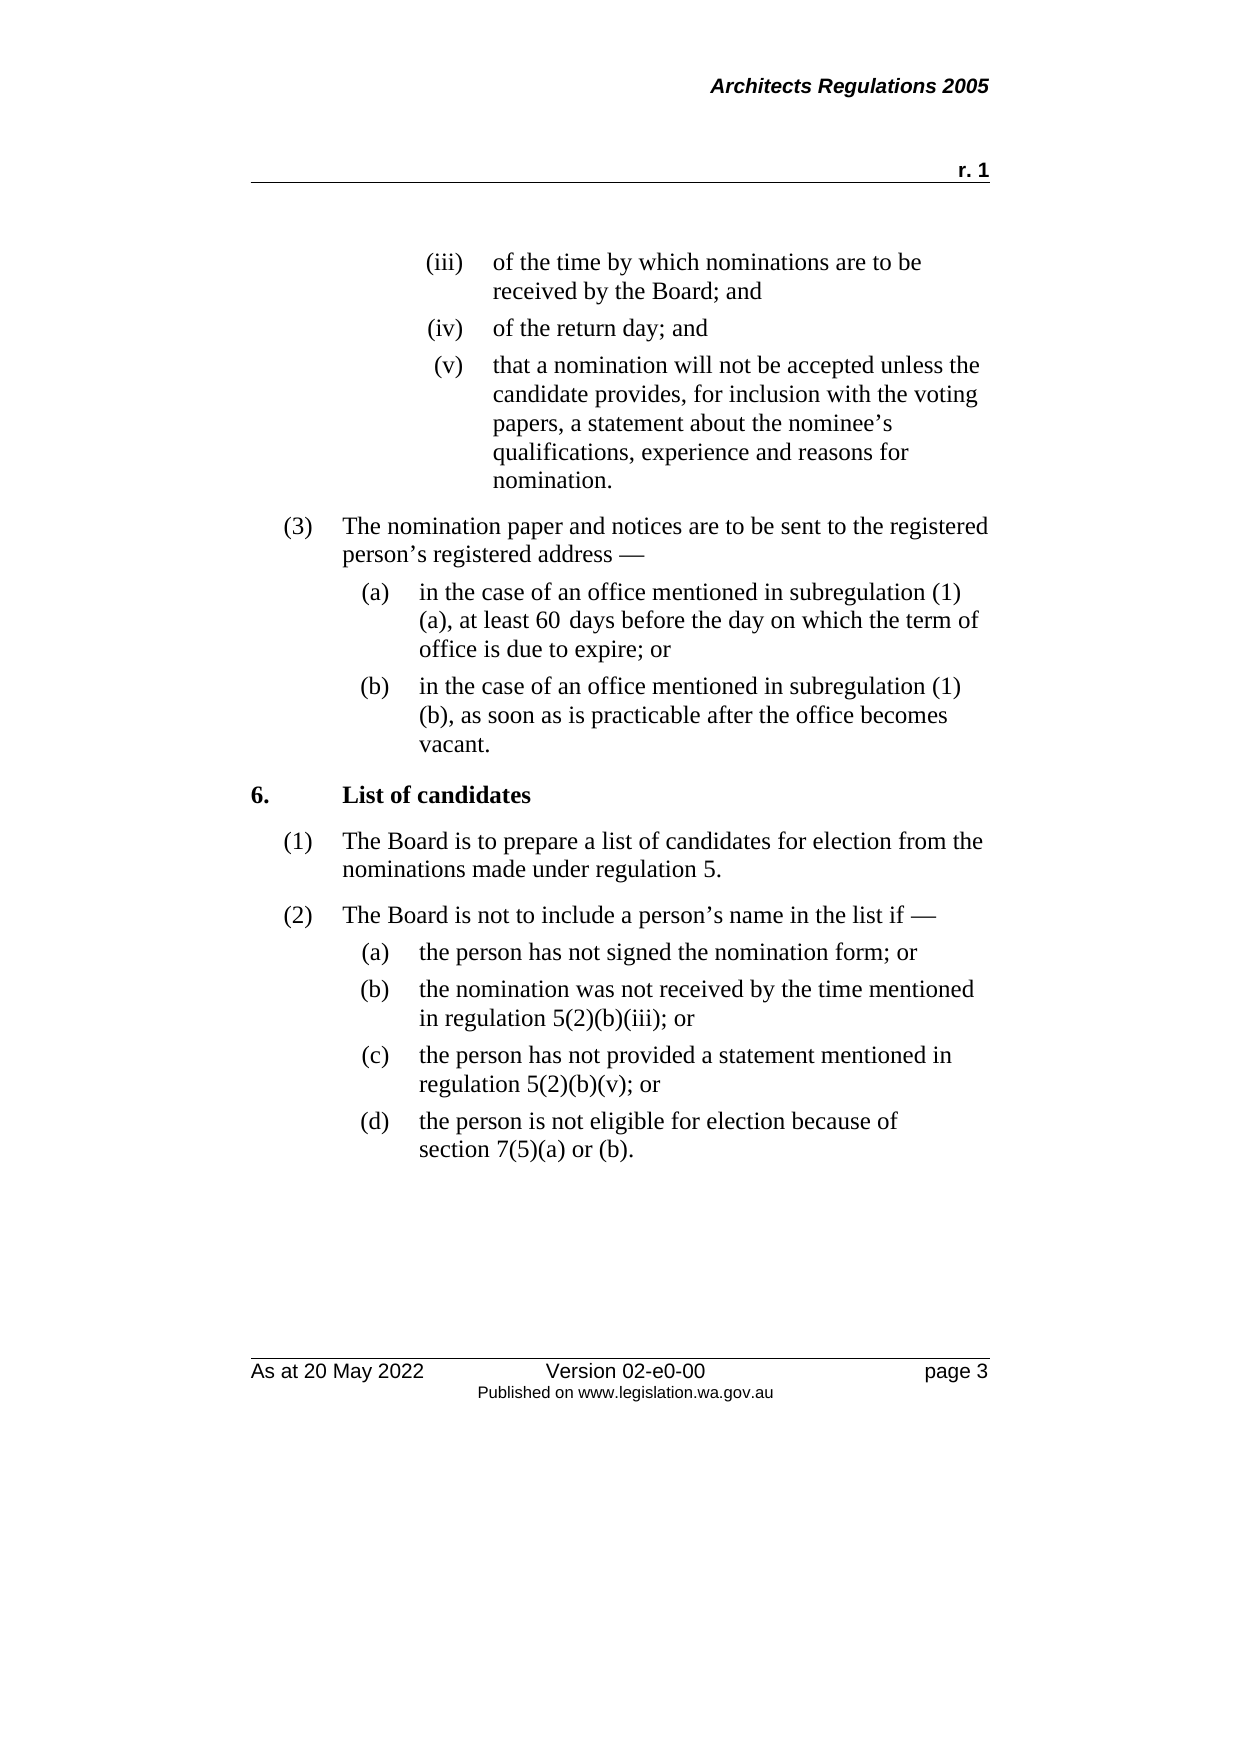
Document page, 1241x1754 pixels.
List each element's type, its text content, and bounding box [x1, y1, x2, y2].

text (iii) of the time by which nominations are to be received by the Board; and [251, 247, 990, 305]
text (c) the person has not provided a statement mentioned in regulation 5(2)(b)(v); or [251, 1040, 990, 1097]
text (3) The nomination paper and notices are to be sent to the registered person’s registered address — [251, 511, 990, 568]
text (1) The Board is to prepare a list of candidates for election from the nominations made under regulation 5. [251, 826, 990, 883]
text (b) the nomination was not received by the time mentioned in regulation 5(2)(b)(iii); or [251, 974, 990, 1032]
text (2) The Board is not to include a person’s name in the list if — [251, 900, 990, 929]
text (d) the person is not eligible for election because of section 7(5)(a) or (b). [251, 1106, 990, 1163]
text (a) in the case of an office mentioned in subregulation (1)(a), at least 60 days before the day on which the term of office is due to expire; or [251, 577, 990, 663]
text (iv) of the return day; and [251, 313, 990, 342]
text (a) the person has not signed the nomination form; or [251, 937, 990, 966]
subtitle 6. List of candidates [251, 780, 990, 809]
text (b) in the case of an office mentioned in subregulation (1)(b), as soon as is practicable after the office becomes vacant. [251, 671, 990, 757]
text (v) that a nomination will not be accepted unless the candidate provides, for inclusion with the voting papers, a statement about the nominee’s qualifications, experience and reasons for nomination. [251, 350, 990, 494]
